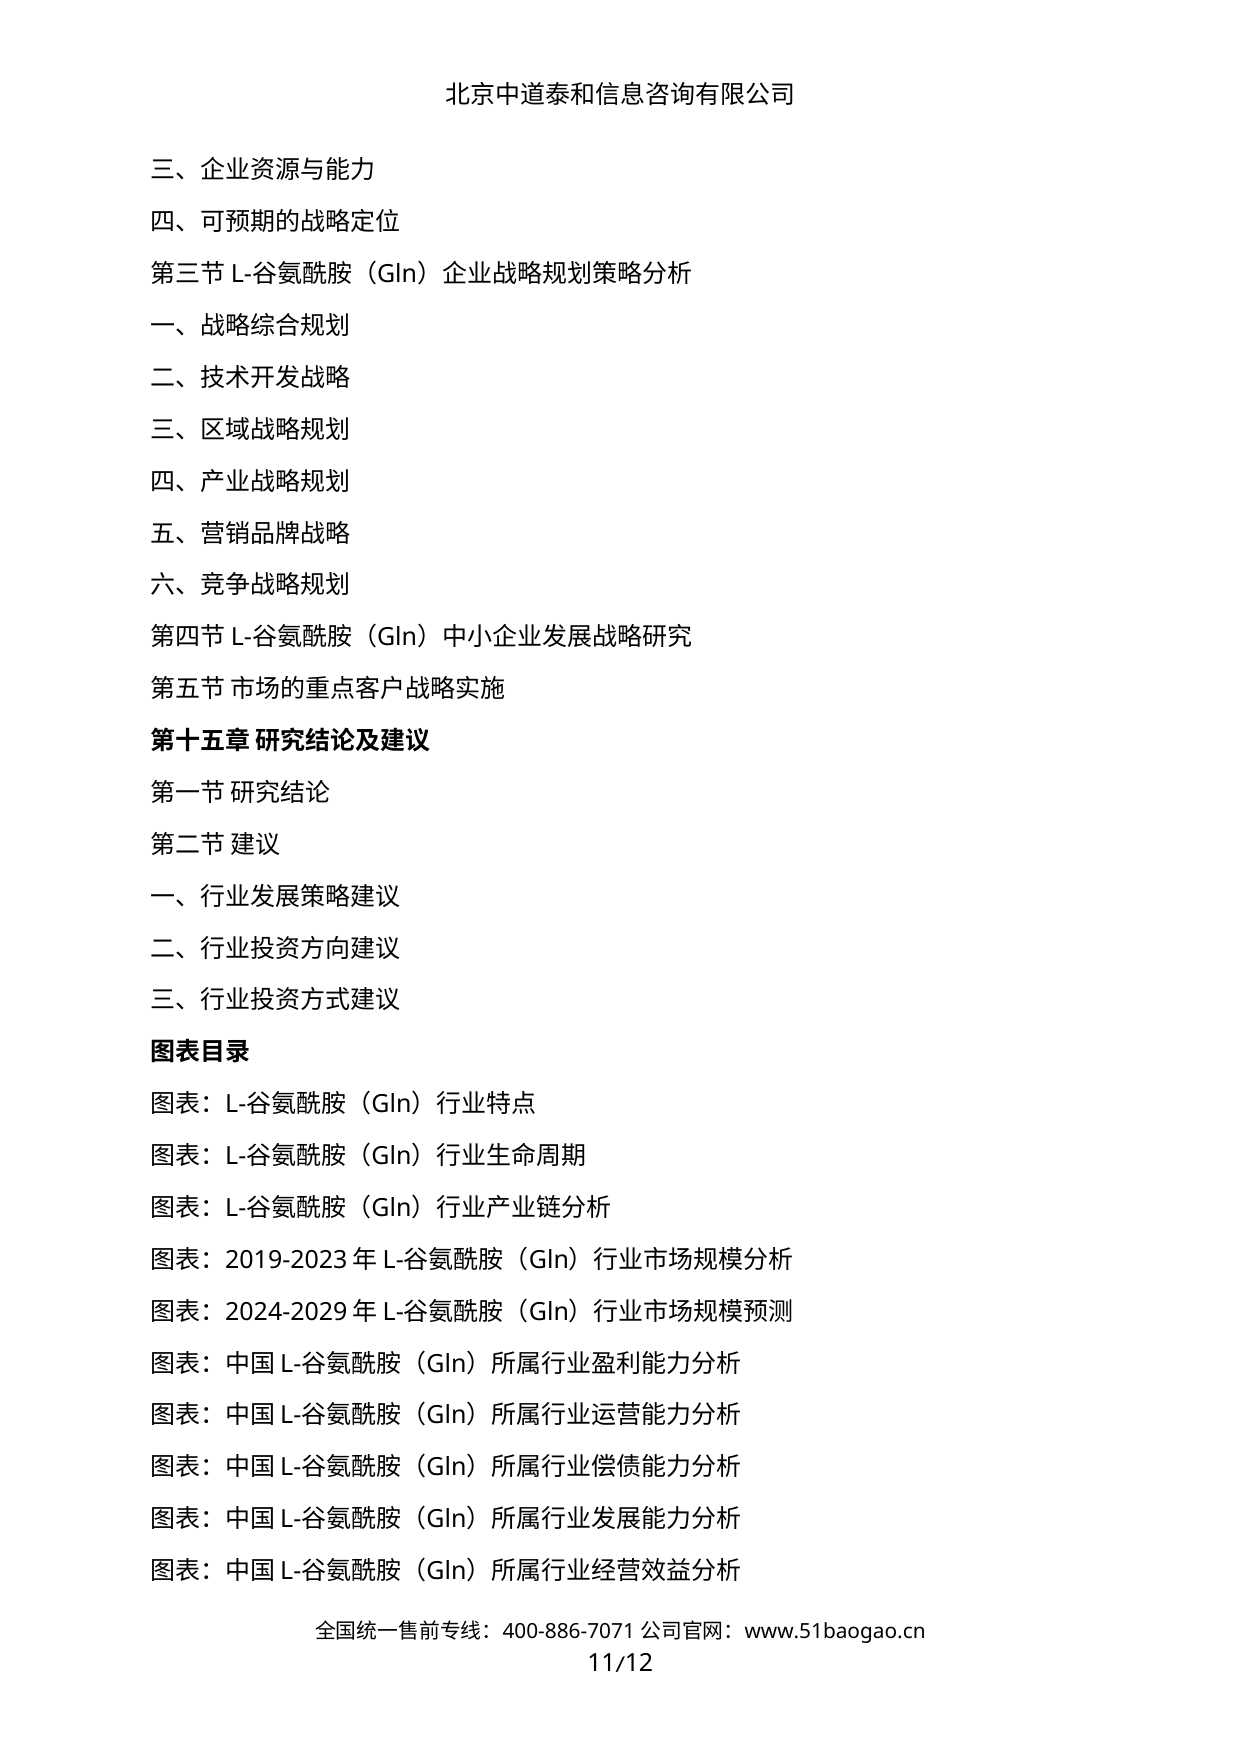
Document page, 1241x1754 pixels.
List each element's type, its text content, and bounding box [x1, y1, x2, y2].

text 五、营销品牌战略 [150, 513, 1090, 549]
text 图表：L-谷氨酰胺（Gln）行业特点 [150, 1084, 1090, 1120]
text 三、行业投资方式建议 [150, 980, 1090, 1016]
text 二、技术开发战略 [150, 357, 1090, 394]
text 三、企业资源与能力 [150, 150, 1090, 186]
text 一、行业发展策略建议 [150, 876, 1090, 912]
text 图表：L-谷氨酰胺（Gln）行业产业链分析 [150, 1187, 1090, 1224]
text 第四节 L-谷氨酰胺（Gln）中小企业发展战略研究 [150, 617, 1090, 653]
text 图表：L-谷氨酰胺（Gln）行业生命周期 [150, 1136, 1090, 1172]
text 第一节 研究结论 [150, 772, 1090, 809]
text 图表：中国L-谷氨酰胺（Gln）所属行业经营效益分析 [150, 1551, 1090, 1587]
text 四、可预期的战略定位 [150, 202, 1090, 238]
text 图表：2024-2029年L-谷氨酰胺（Gln）行业市场规模预测 [150, 1291, 1090, 1327]
text 一、战略综合规划 [150, 306, 1090, 342]
text 图表：中国L-谷氨酰胺（Gln）所属行业发展能力分析 [150, 1499, 1090, 1535]
text 三、区域战略规划 [150, 409, 1090, 446]
text 图表：中国L-谷氨酰胺（Gln）所属行业运营能力分析 [150, 1395, 1090, 1431]
text 第十五章 研究结论及建议 [150, 721, 1090, 757]
text 图表：2019-2023年L-谷氨酰胺（Gln）行业市场规模分析 [150, 1239, 1090, 1276]
text 图表：中国L-谷氨酰胺（Gln）所属行业盈利能力分析 [150, 1343, 1090, 1379]
text 第五节 市场的重点客户战略实施 [150, 669, 1090, 705]
text 第二节 建议 [150, 824, 1090, 861]
text 四、产业战略规划 [150, 461, 1090, 497]
text 图表：中国L-谷氨酰胺（Gln）所属行业偿债能力分析 [150, 1447, 1090, 1483]
text 二、行业投资方向建议 [150, 928, 1090, 964]
text 第三节 L-谷氨酰胺（Gln）企业战略规划策略分析 [150, 254, 1090, 290]
text 六、竞争战略规划 [150, 565, 1090, 601]
text 图表目录 [150, 1032, 1090, 1068]
